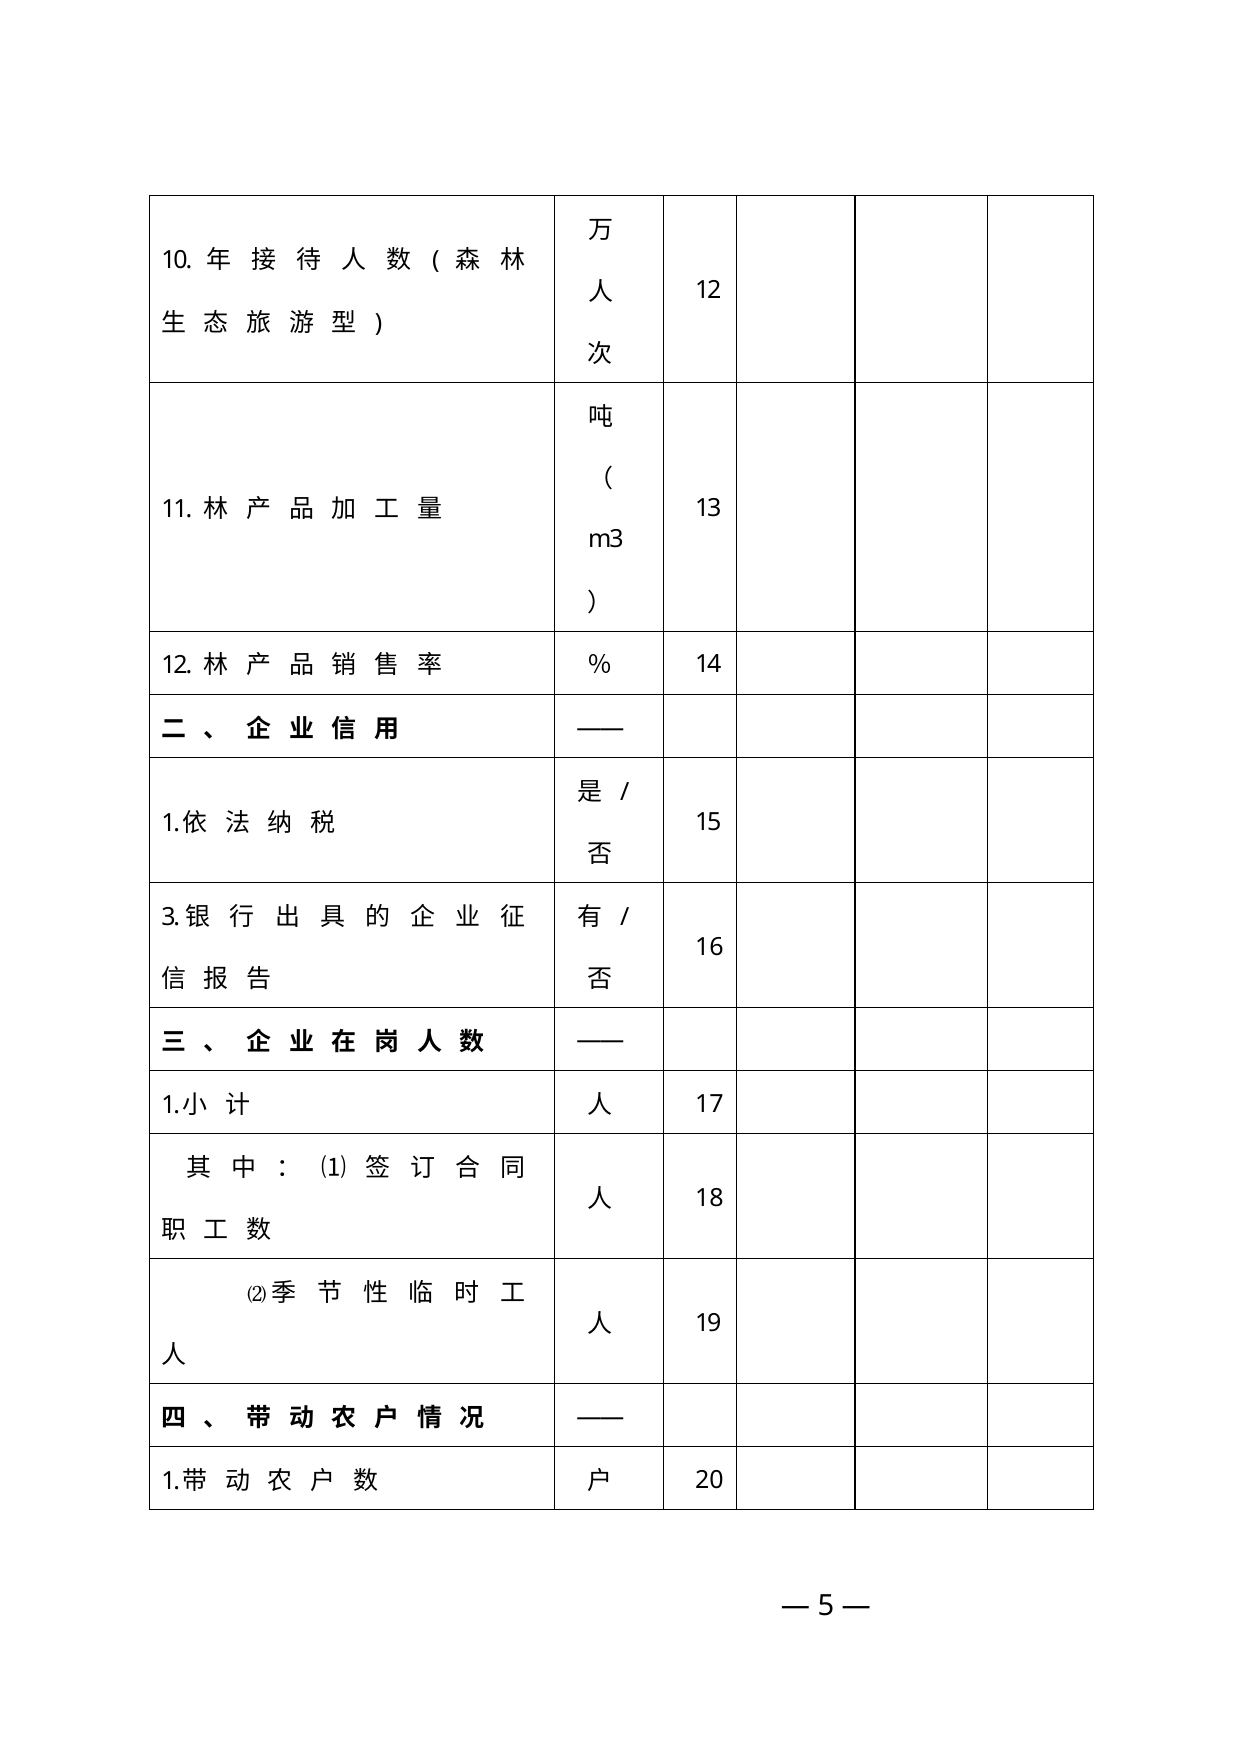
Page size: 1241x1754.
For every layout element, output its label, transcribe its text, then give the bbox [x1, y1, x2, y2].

table_cell [737, 632, 854, 694]
table_cell —— [555, 1008, 663, 1070]
table_cell [988, 1134, 1093, 1258]
table_cell [988, 758, 1093, 882]
table_cell 其中：⑴签订合同职工数 [150, 1134, 554, 1258]
table_cell 有/否 [555, 883, 663, 1007]
table_cell 户 [555, 1447, 663, 1509]
table_cell [664, 1008, 736, 1070]
table_cell [737, 383, 854, 631]
table_cell [988, 1259, 1093, 1383]
table_cell 17 [664, 1071, 736, 1133]
table_cell [737, 758, 854, 882]
table_cell [737, 1134, 854, 1258]
table_cell [856, 1384, 987, 1446]
table_cell 14 [664, 632, 736, 694]
table_cell 人 [555, 1071, 663, 1133]
table_cell 万人次 [555, 196, 663, 382]
table_cell [856, 1134, 987, 1258]
table_cell [664, 695, 736, 757]
table_cell [856, 1447, 987, 1509]
table_cell 3.银行出具的企业征信报告 [150, 883, 554, 1007]
table_cell [737, 1008, 854, 1070]
table_cell [856, 1071, 987, 1133]
table_cell 三、企业在岗人数 [150, 1008, 554, 1070]
table_cell [737, 1071, 854, 1133]
table_cell 1.小计 [150, 1071, 554, 1133]
table_cell 19 [664, 1259, 736, 1383]
table_cell [737, 1384, 854, 1446]
table_cell [856, 1008, 987, 1070]
table_cell 1.带动农户数 [150, 1447, 554, 1509]
table_cell [988, 383, 1093, 631]
table_cell 13 [664, 383, 736, 631]
table_cell 12 [664, 196, 736, 382]
table_cell [988, 883, 1093, 1007]
table_cell 20 [664, 1447, 736, 1509]
table_cell [737, 1447, 854, 1509]
table_cell ⑵季节性临时工人 [150, 1259, 554, 1383]
table_cell [988, 632, 1093, 694]
table_cell [856, 758, 987, 882]
table_cell [737, 883, 854, 1007]
table_cell 是/否 [555, 758, 663, 882]
table_cell 人 [555, 1259, 663, 1383]
table_cell [856, 632, 987, 694]
table_cell [856, 383, 987, 631]
table_cell 1.依法纳税 [150, 758, 554, 882]
table_cell [856, 196, 987, 382]
table_cell [856, 883, 987, 1007]
table_cell 四、带动农户情况 [150, 1384, 554, 1446]
table_cell 吨（m3） [555, 383, 663, 631]
table_cell [737, 695, 854, 757]
table_cell 人 [555, 1134, 663, 1258]
table_cell [988, 196, 1093, 382]
table_cell 16 [664, 883, 736, 1007]
table_cell ％ [555, 632, 663, 694]
table_cell [856, 1259, 987, 1383]
table_cell [988, 695, 1093, 757]
table_cell [737, 196, 854, 382]
table_cell [988, 1447, 1093, 1509]
table_cell 12.林产品销售率 [150, 632, 554, 694]
table_cell [856, 695, 987, 757]
table_cell 15 [664, 758, 736, 882]
table_cell —— [555, 695, 663, 757]
table_cell [988, 1008, 1093, 1070]
table_cell 二、企业信用 [150, 695, 554, 757]
table_cell 10.年接待人数(森林生态旅游型) [150, 196, 554, 382]
table_cell [988, 1384, 1093, 1446]
table_cell [988, 1071, 1093, 1133]
table_cell 18 [664, 1134, 736, 1258]
table_cell [737, 1259, 854, 1383]
table_cell 11.林产品加工量 [150, 383, 554, 631]
table_cell [664, 1384, 736, 1446]
table_cell —— [555, 1384, 663, 1446]
